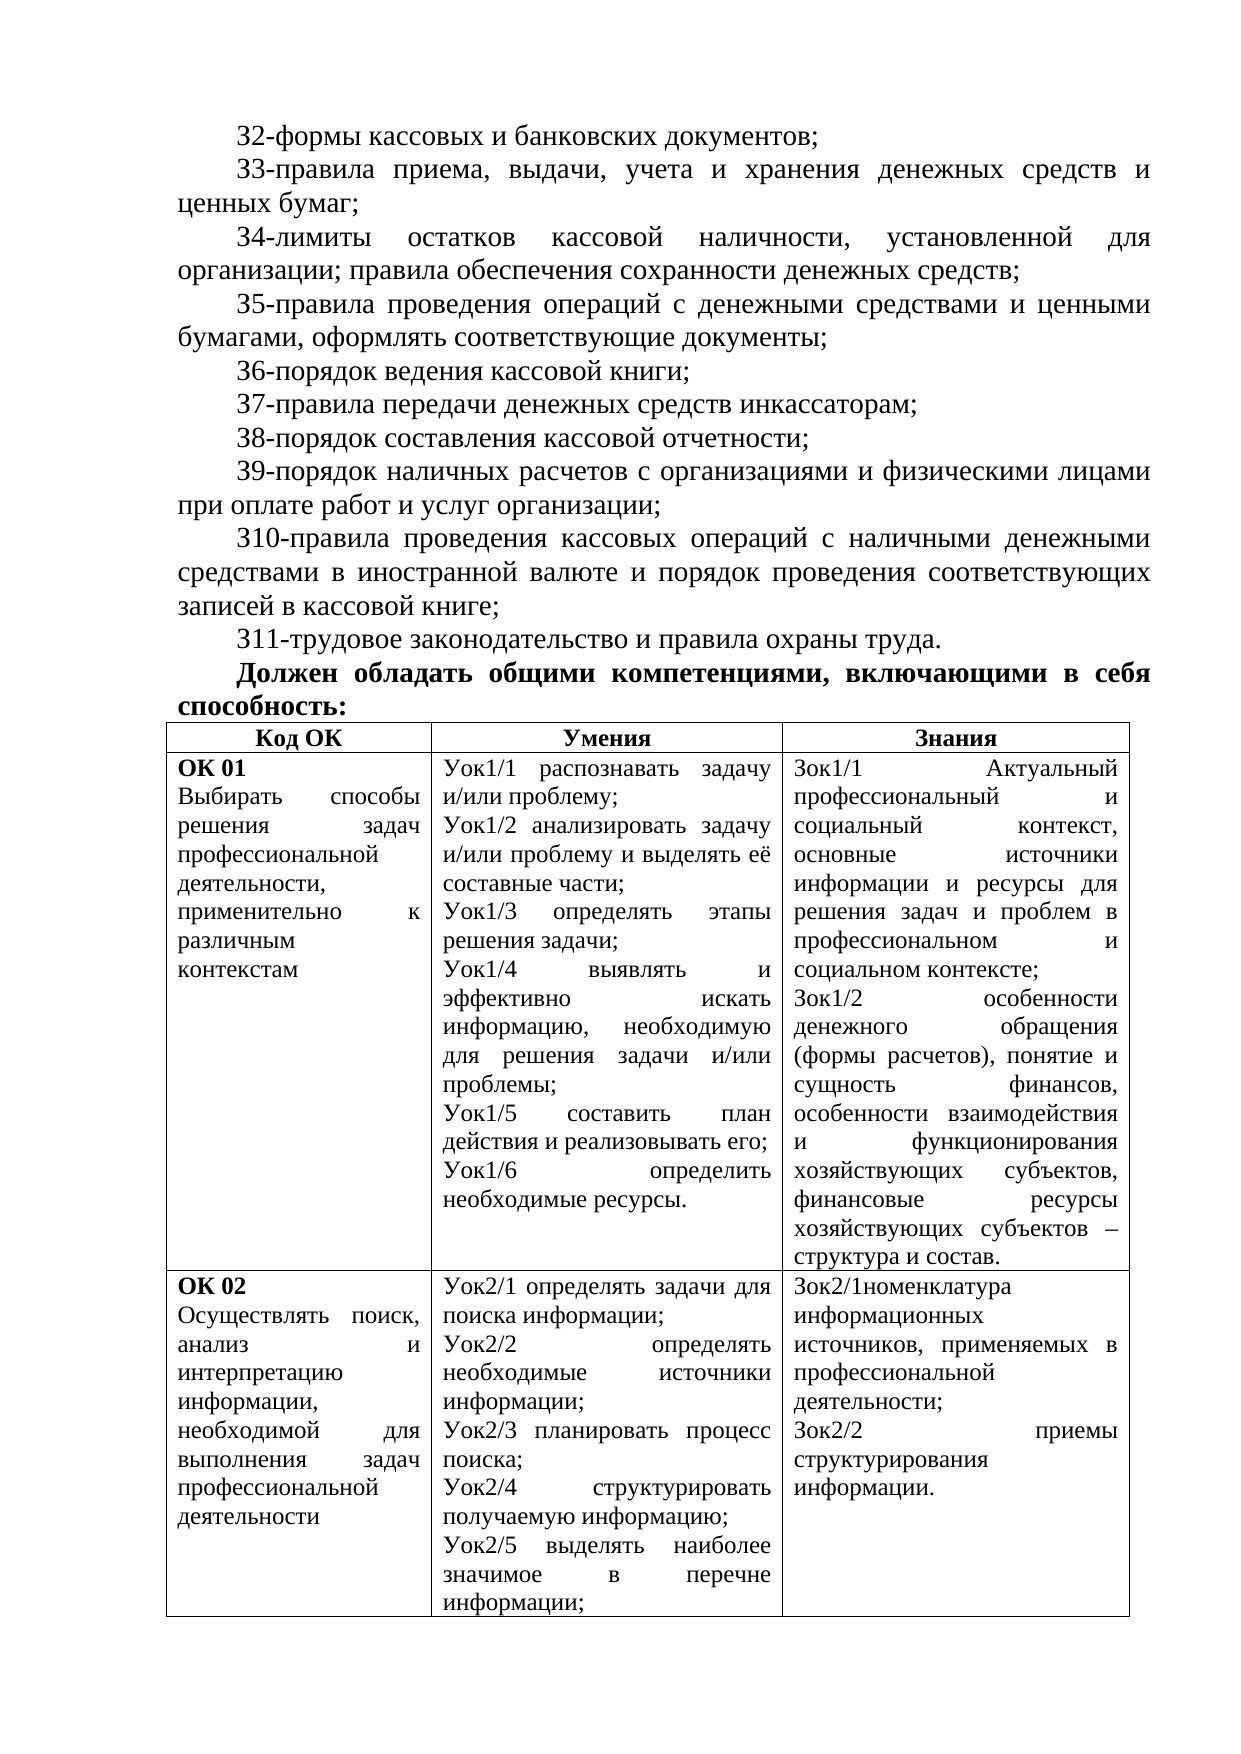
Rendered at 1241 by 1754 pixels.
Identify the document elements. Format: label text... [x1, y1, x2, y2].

text З8-порядок составления кассовой отчетности; [177, 420, 1152, 453]
text З11-трудовое законодательство и правила охраны труда. [177, 621, 1152, 655]
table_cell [432, 1271, 782, 1616]
text Должен обладать общими компетенциями, включающими в себя способность: [177, 655, 1152, 722]
table_header Умения [432, 723, 782, 752]
table_cell ОК 01 Выбирать способы решения задач профессиональной деятельности, применительно к различным контекстам [167, 753, 431, 1270]
text З7-правила передачи денежных средств инкассаторам; [177, 386, 1152, 420]
text З9-порядок наличных расчетов с организациями и физическими лицами при оплате работ и услуг организации; [177, 453, 1152, 521]
text З5-правила проведения операций с денежными средствами и ценными бумагами, оформлять соответствующие документы; [177, 286, 1152, 353]
text З10-правила проведения кассовых операций с наличными денежными средствами в иностранной валюте и порядок проведения соответствующих записей в кассовой книге; [177, 521, 1152, 621]
text З4-лимиты остатков кассовой наличности, установленной для организации; правила обеспечения сохранности денежных средств; [177, 219, 1152, 286]
text З6-порядок ведения кассовой книги; [177, 353, 1152, 386]
text З3-правила приема, выдачи, учета и хранения денежных средств и ценных бумаг; [177, 152, 1152, 219]
table_header Код ОК [167, 723, 431, 752]
text З2-формы кассовых и банковских документов; [177, 118, 1152, 152]
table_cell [783, 1271, 1129, 1616]
table_cell Уок1/1 распознавать задачу и/или проблему; Уок1/2 анализировать задачу и/или проблему и выделять её составные части; Уок1/3 определять этапы решения задачи; Уок1/4 выявлять и эффективно искать информацию, необходимую для решения задачи и/или проблемы; Уок1/5 составить план действия и реализовывать его; Уок1/6 определить необходимые ресурсы. [432, 753, 782, 1270]
table_header Знания [783, 723, 1129, 752]
table_cell Зок1/1 Актуальный профессиональный и социальный контекст, основные источники информации и ресурсы для решения задач и проблем в профессиональном и социальном контексте; Зок1/2 особенности денежного обращения (формы расчетов), понятие и сущность финансов, особенности взаимодействия и функционирования хозяйствующих субъектов, финансовые ресурсы хозяйствующих субъектов – структура и состав. [783, 753, 1129, 1270]
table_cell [167, 1271, 431, 1616]
